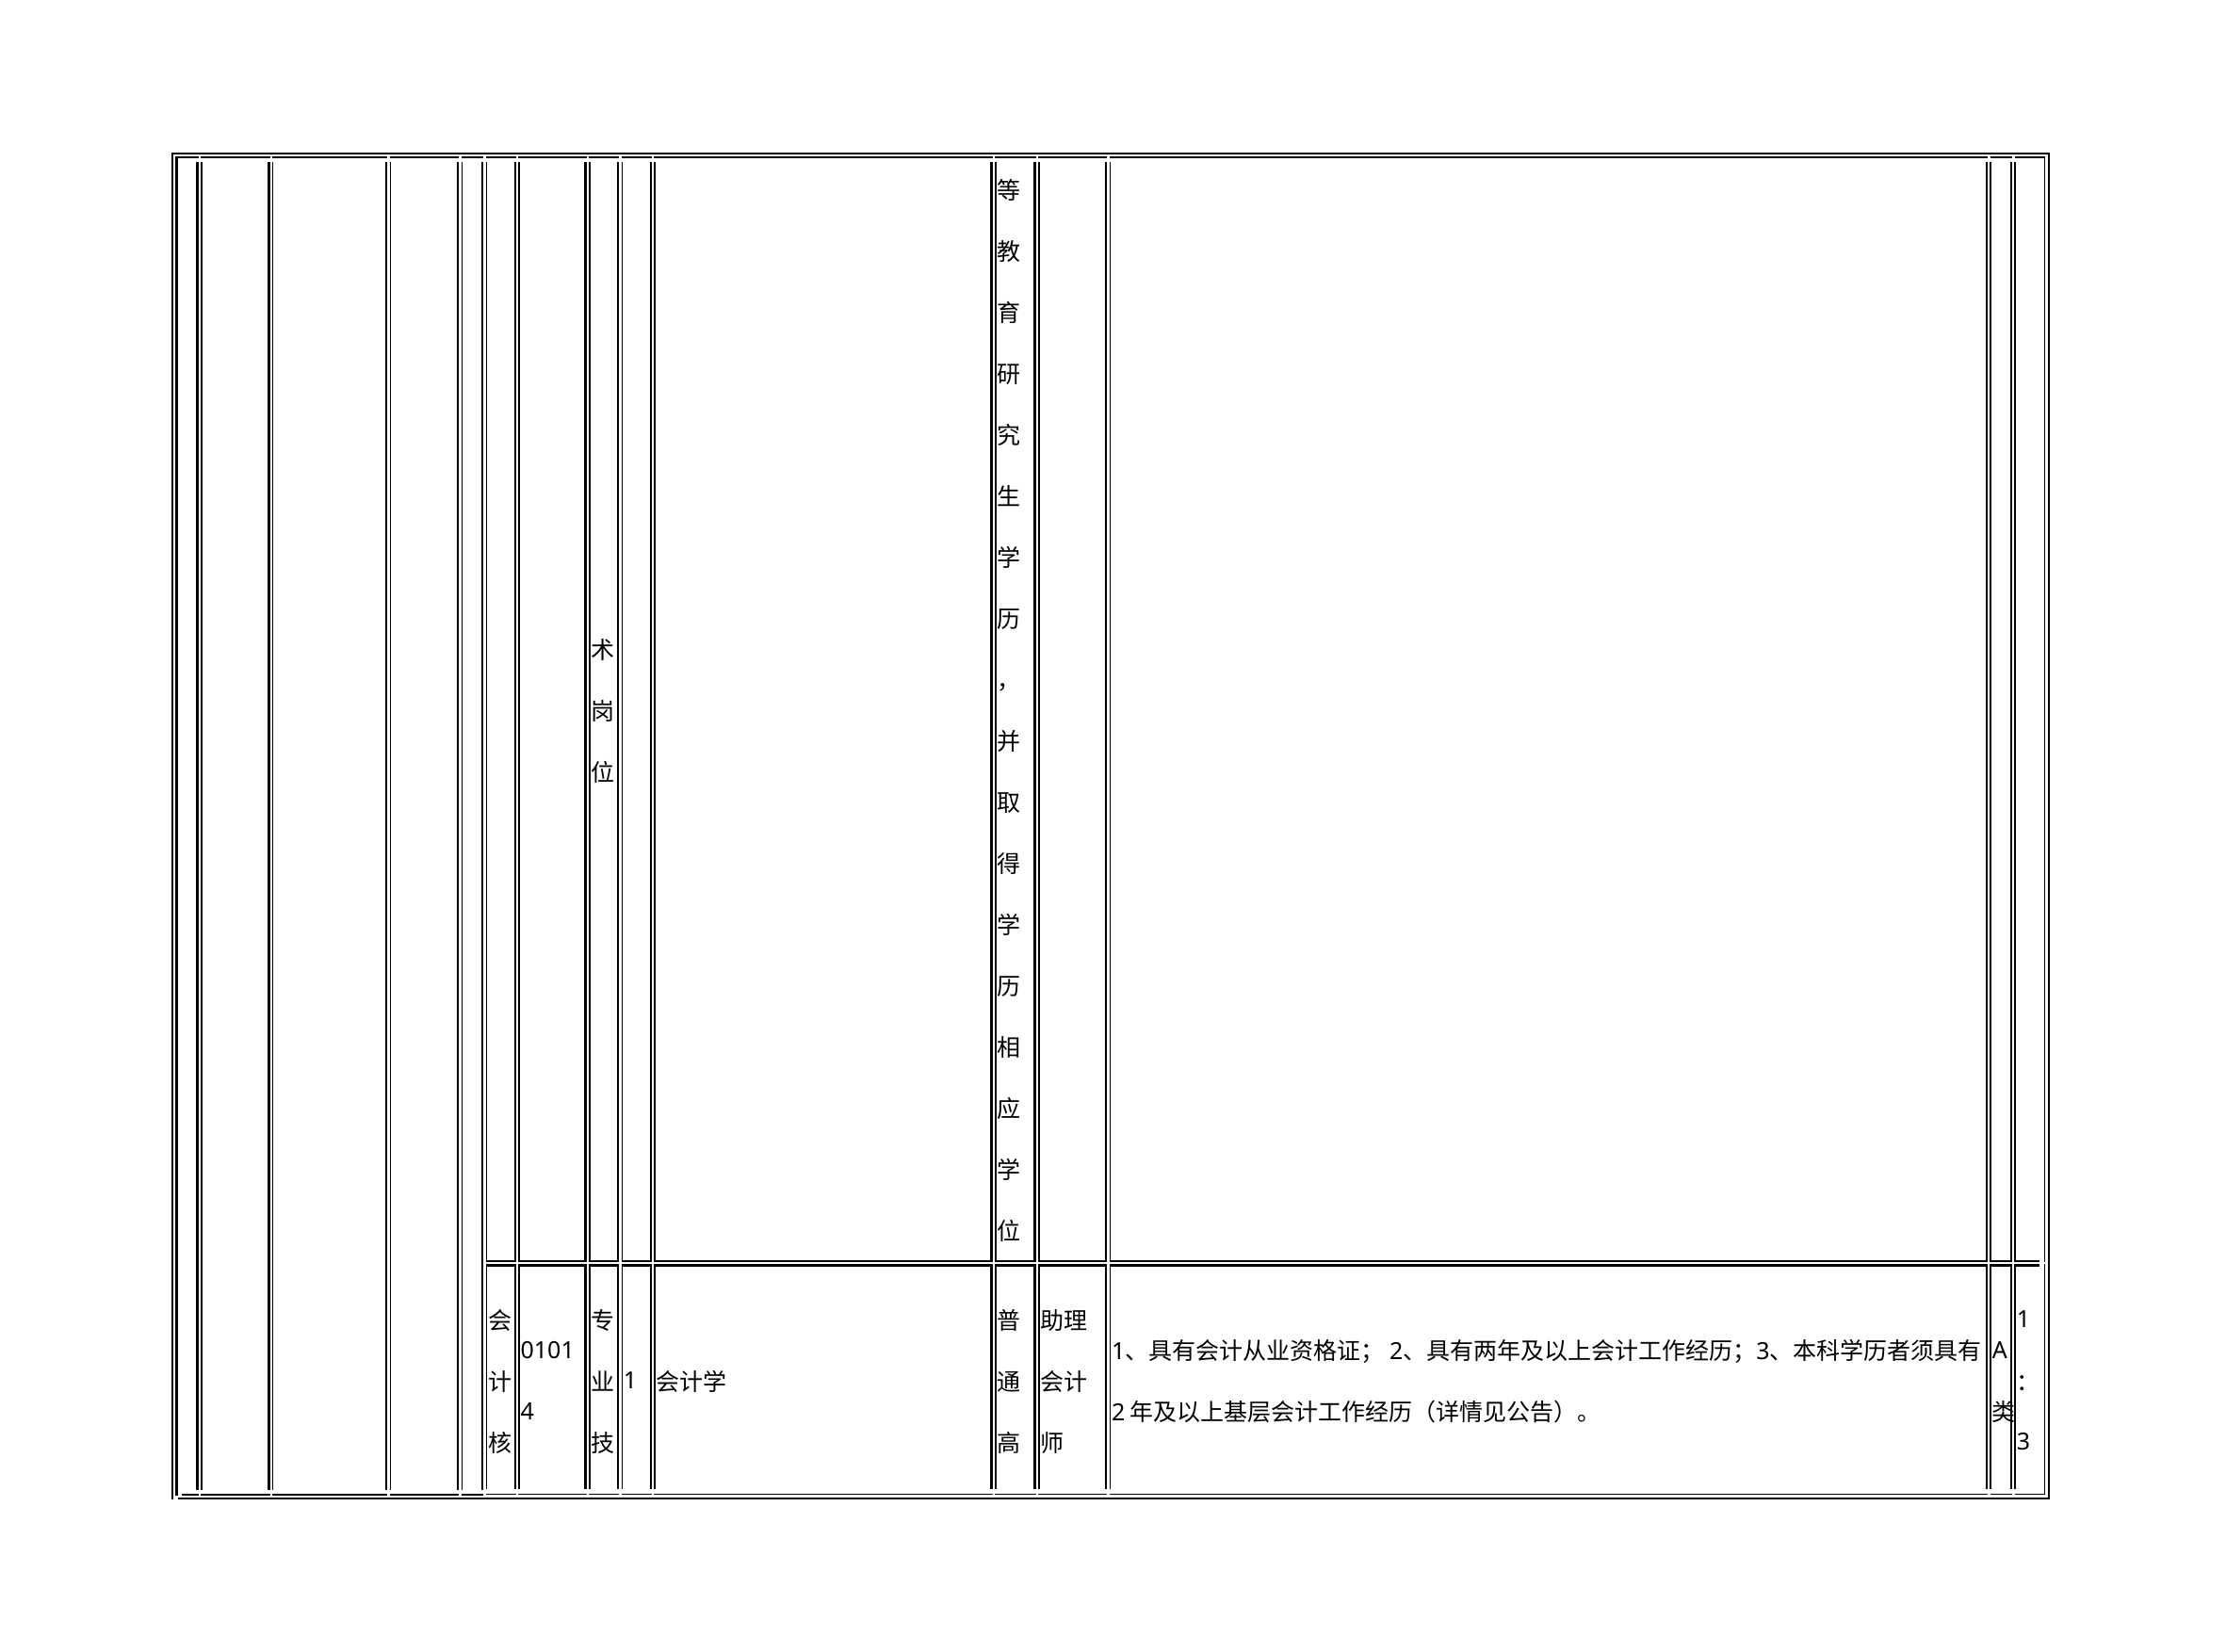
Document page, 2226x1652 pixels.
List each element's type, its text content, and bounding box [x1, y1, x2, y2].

table_cell 辅导员 [484, 154, 517, 1260]
table_cell / [1036, 154, 1108, 1260]
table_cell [994, 1260, 1036, 1494]
table_cell 1 [620, 1260, 653, 1494]
table_cell 1：3 [2013, 154, 2047, 1260]
table_cell 02016 [517, 154, 587, 1260]
table_cell 会计核算及财务管理 [484, 1260, 517, 1494]
table_cell 助理会计师 [1036, 1260, 1108, 1494]
table_cell 2 [620, 154, 653, 1260]
table_cell 专业技术岗位 [587, 154, 620, 1260]
table_cell 专业技术岗位 [587, 1260, 620, 1494]
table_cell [1108, 1260, 1989, 1494]
table_cell 会计学 [653, 1260, 993, 1494]
table_cell A类 [1989, 1260, 2013, 1494]
table_cell 不限 [653, 154, 993, 1260]
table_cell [994, 154, 1036, 1260]
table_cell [1108, 154, 1989, 1260]
table_cell 1：3 [2013, 1260, 2047, 1494]
table_cell 01014 [517, 1260, 587, 1494]
table_cell C类 [1989, 154, 2013, 1260]
